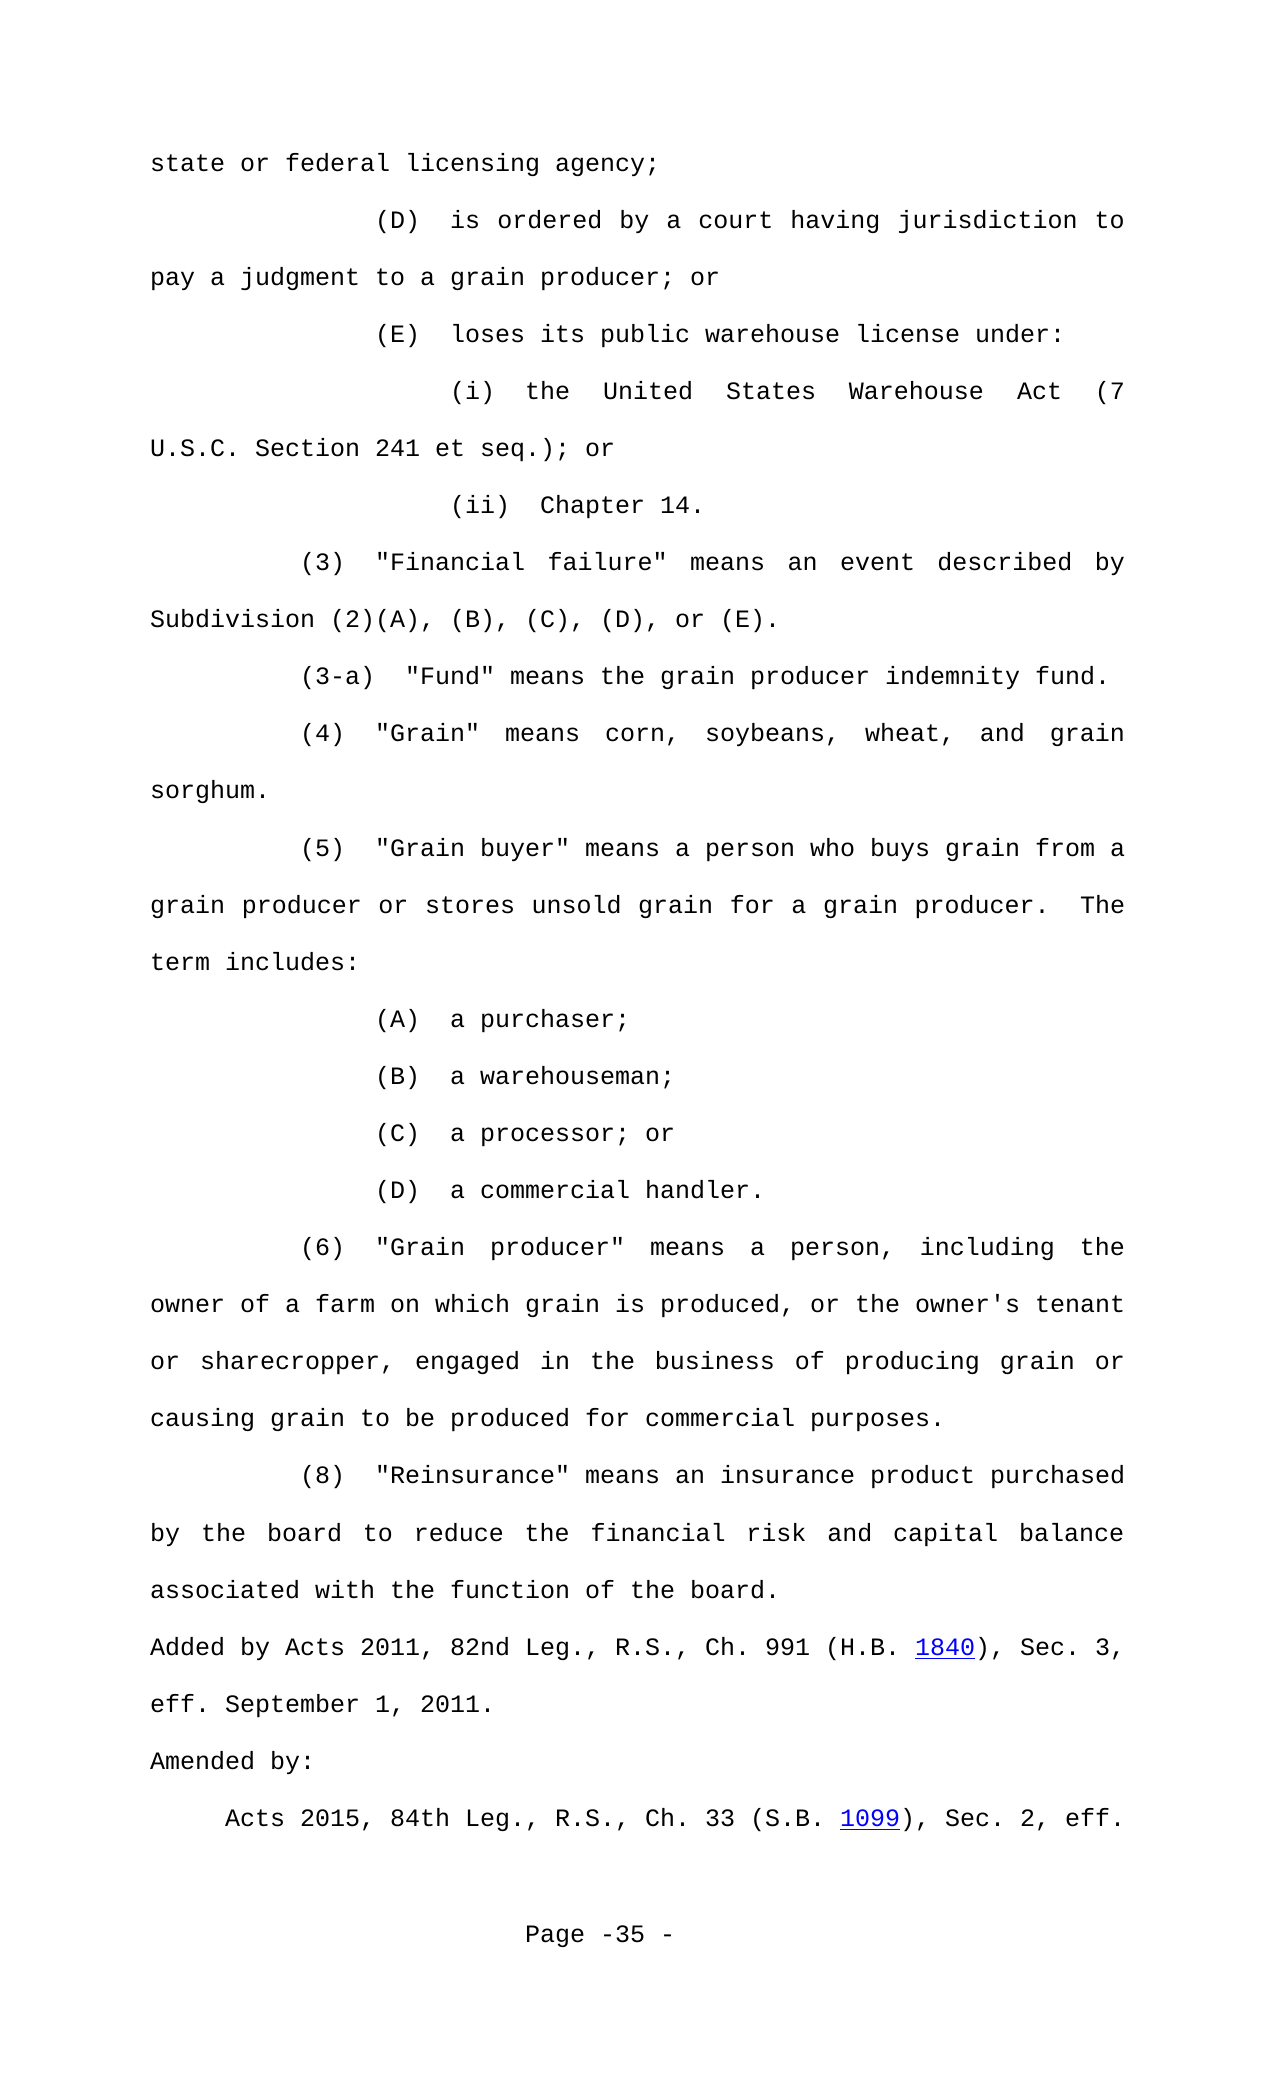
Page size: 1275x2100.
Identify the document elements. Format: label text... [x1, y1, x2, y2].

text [150, 150, 1125, 178]
text (8) "Reinsurance" means an insurance product purchased by the board to reduce the financial risk and capital balance associated with the function of the board. [150, 1463, 1125, 1606]
text (4) "Grain" means corn, soybeans, wheat, and grain sorghum. [150, 721, 1125, 806]
text (i) the United States Warehouse Act (7 U.S.C. Section 241 et seq.); or [150, 378, 1125, 464]
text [150, 1805, 1125, 1834]
text (5) "Grain buyer" means a person who buys grain from a grain producer or stores unsold grain for a grain producer. The term includes: [150, 835, 1125, 978]
text (C) a processor; or [150, 1120, 1125, 1149]
text (6) "Grain producer" means a person, including the owner of a farm on which grain is produced, or the owner's tenant or sharecropper, engaged in the business of producing grain or causing grain to be produced for commercial purposes. [150, 1234, 1125, 1434]
text (A) a purchaser; [150, 1006, 1125, 1035]
text Added by Acts 2011, 82nd Leg., R.S., Ch. 991 (H.B. 1840), Sec. 3, eff. September 1, 2011. [150, 1634, 1125, 1720]
text (D) a commercial handler. [150, 1177, 1125, 1206]
text (3-a) "Fund" means the grain producer indemnity fund. [150, 664, 1125, 692]
text (D) is ordered by a court having jurisdiction to pay a judgment to a grain producer; or [150, 207, 1125, 293]
text (B) a warehouseman; [150, 1063, 1125, 1092]
text (ii) Chapter 14. [150, 492, 1125, 521]
text Amended by: [150, 1748, 1125, 1777]
text (3) "Financial failure" means an event described by Subdivision (2)(A), (B), (C), (D), or (E). [150, 549, 1125, 635]
text (E) loses its public warehouse license under: [150, 321, 1125, 350]
